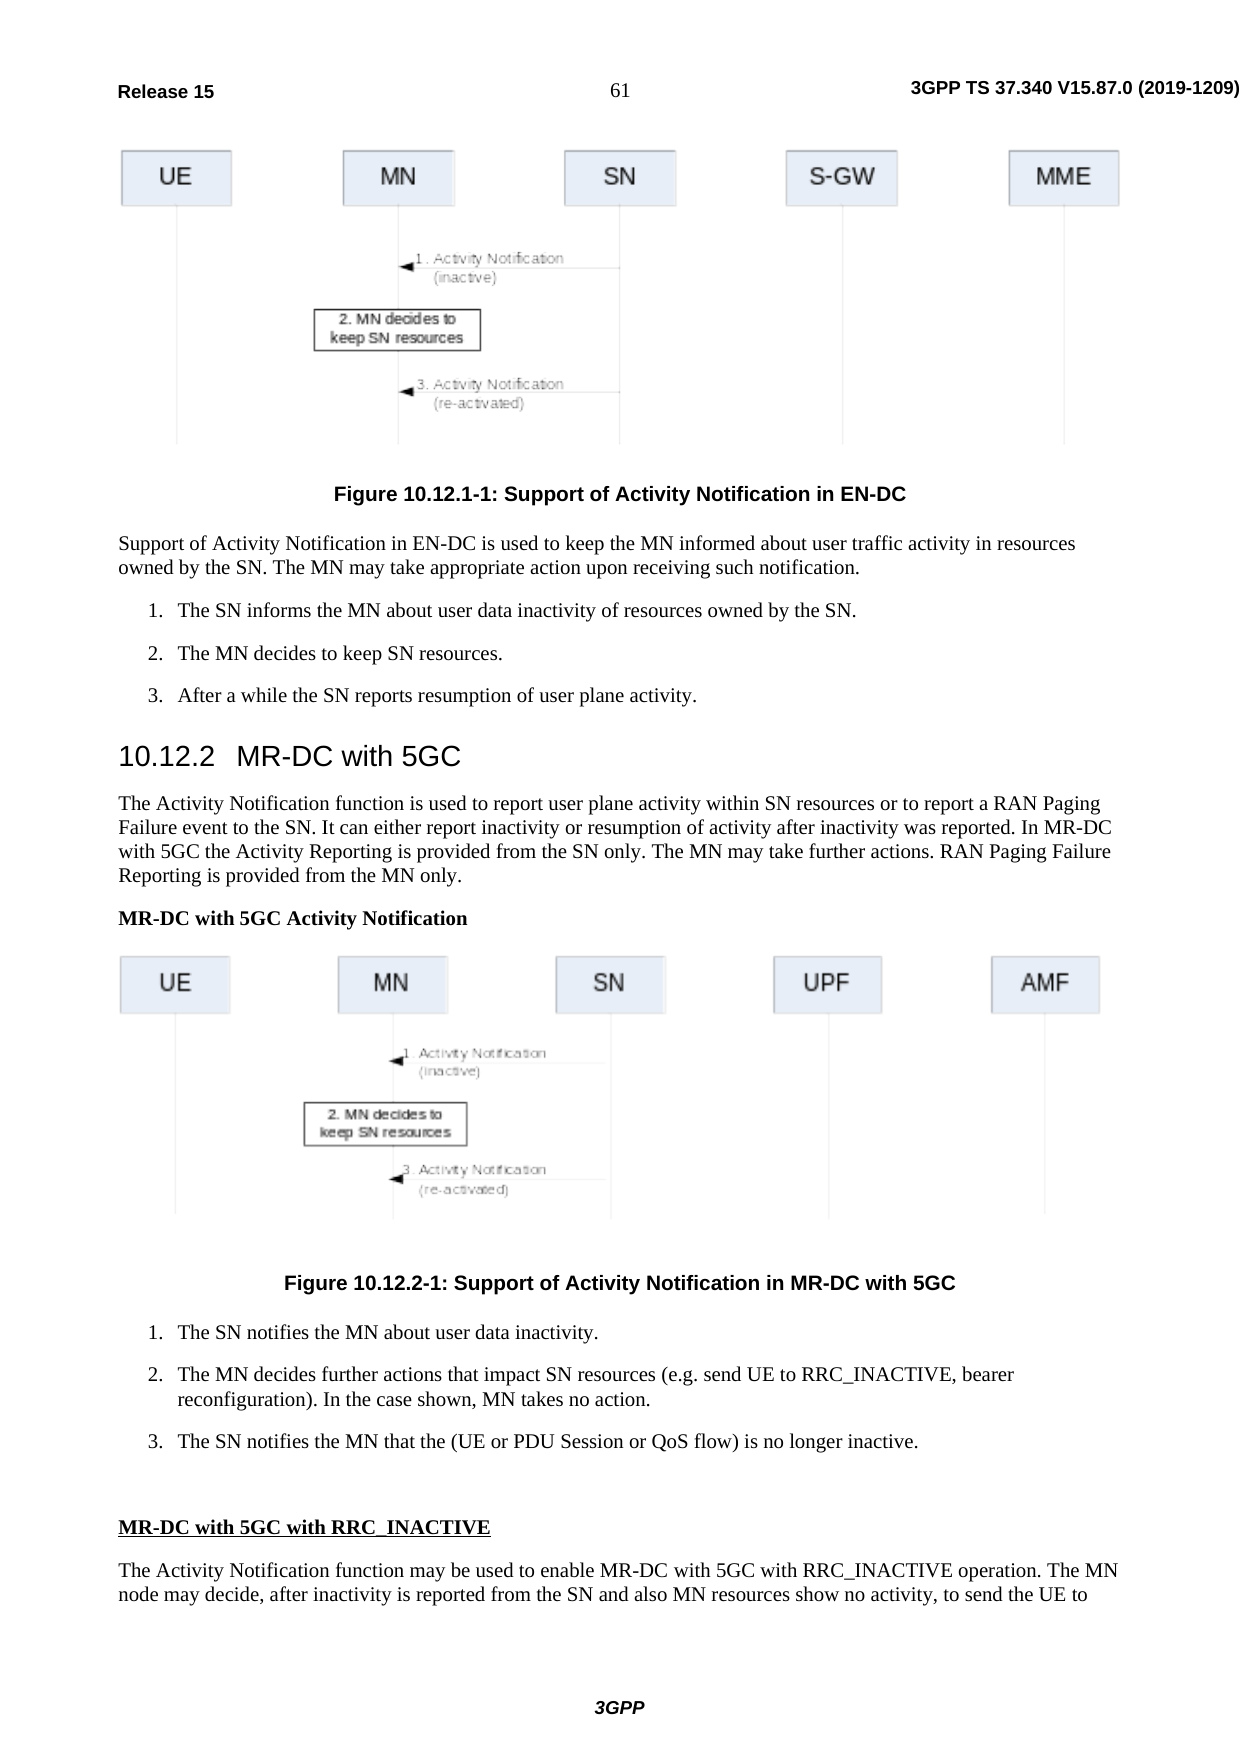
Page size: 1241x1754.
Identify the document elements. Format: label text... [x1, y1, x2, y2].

text The Activity Notification function is used to report user plane activity within SN resources or to report a RAN Paging Failure event to the SN. It can either report inactivity or resumption of activity after inactivity was reported. In MR-DC with 5GC the Activity Reporting is provided from the SN only. The MN may take further actions. RAN Paging Failure Reporting is provided from the MN only. [118, 791, 1122, 887]
text Support of Activity Notification in EN-DC is used to keep the MN informed about user traffic activity in resources owned by the SN. The MN may take appropriate action upon receiving such notification. [118, 531, 1122, 579]
text 2. The MN decides further actions that impact SN resources (e.g. send UE to RRC_INACTIVE, bearer reconfiguration). In the case shown, MN takes no action. [148, 1362, 1122, 1411]
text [118, 1558, 1122, 1606]
text 3. After a while the SN reports resumption of user plane activity. [148, 683, 1122, 707]
text MR-DC with 5GC Activity Notification [118, 906, 1122, 930]
text 3. The SN notifies the MN that the (UE or PDU Session or QoS flow) is no longer inactive. [148, 1429, 1122, 1453]
text Figure 10.12.1-1: Support of Activity Notification in EN-DC [118, 482, 1122, 506]
text MR-DC with 5GC with RRC_INACTIVE [118, 1515, 1122, 1539]
text 1. The SN notifies the MN about user data inactivity. [148, 1319, 1122, 1344]
text Figure 10.12.2-1: Support of Activity Notification in MR-DC with 5GC [118, 1271, 1122, 1294]
text 1. The SN informs the MN about user data inactivity of resources owned by the SN. [148, 598, 1122, 622]
subtitle 10.12.2 MR-DC with 5GC [118, 739, 1122, 772]
text 2. The MN decides to keep SN resources. [148, 641, 1122, 664]
